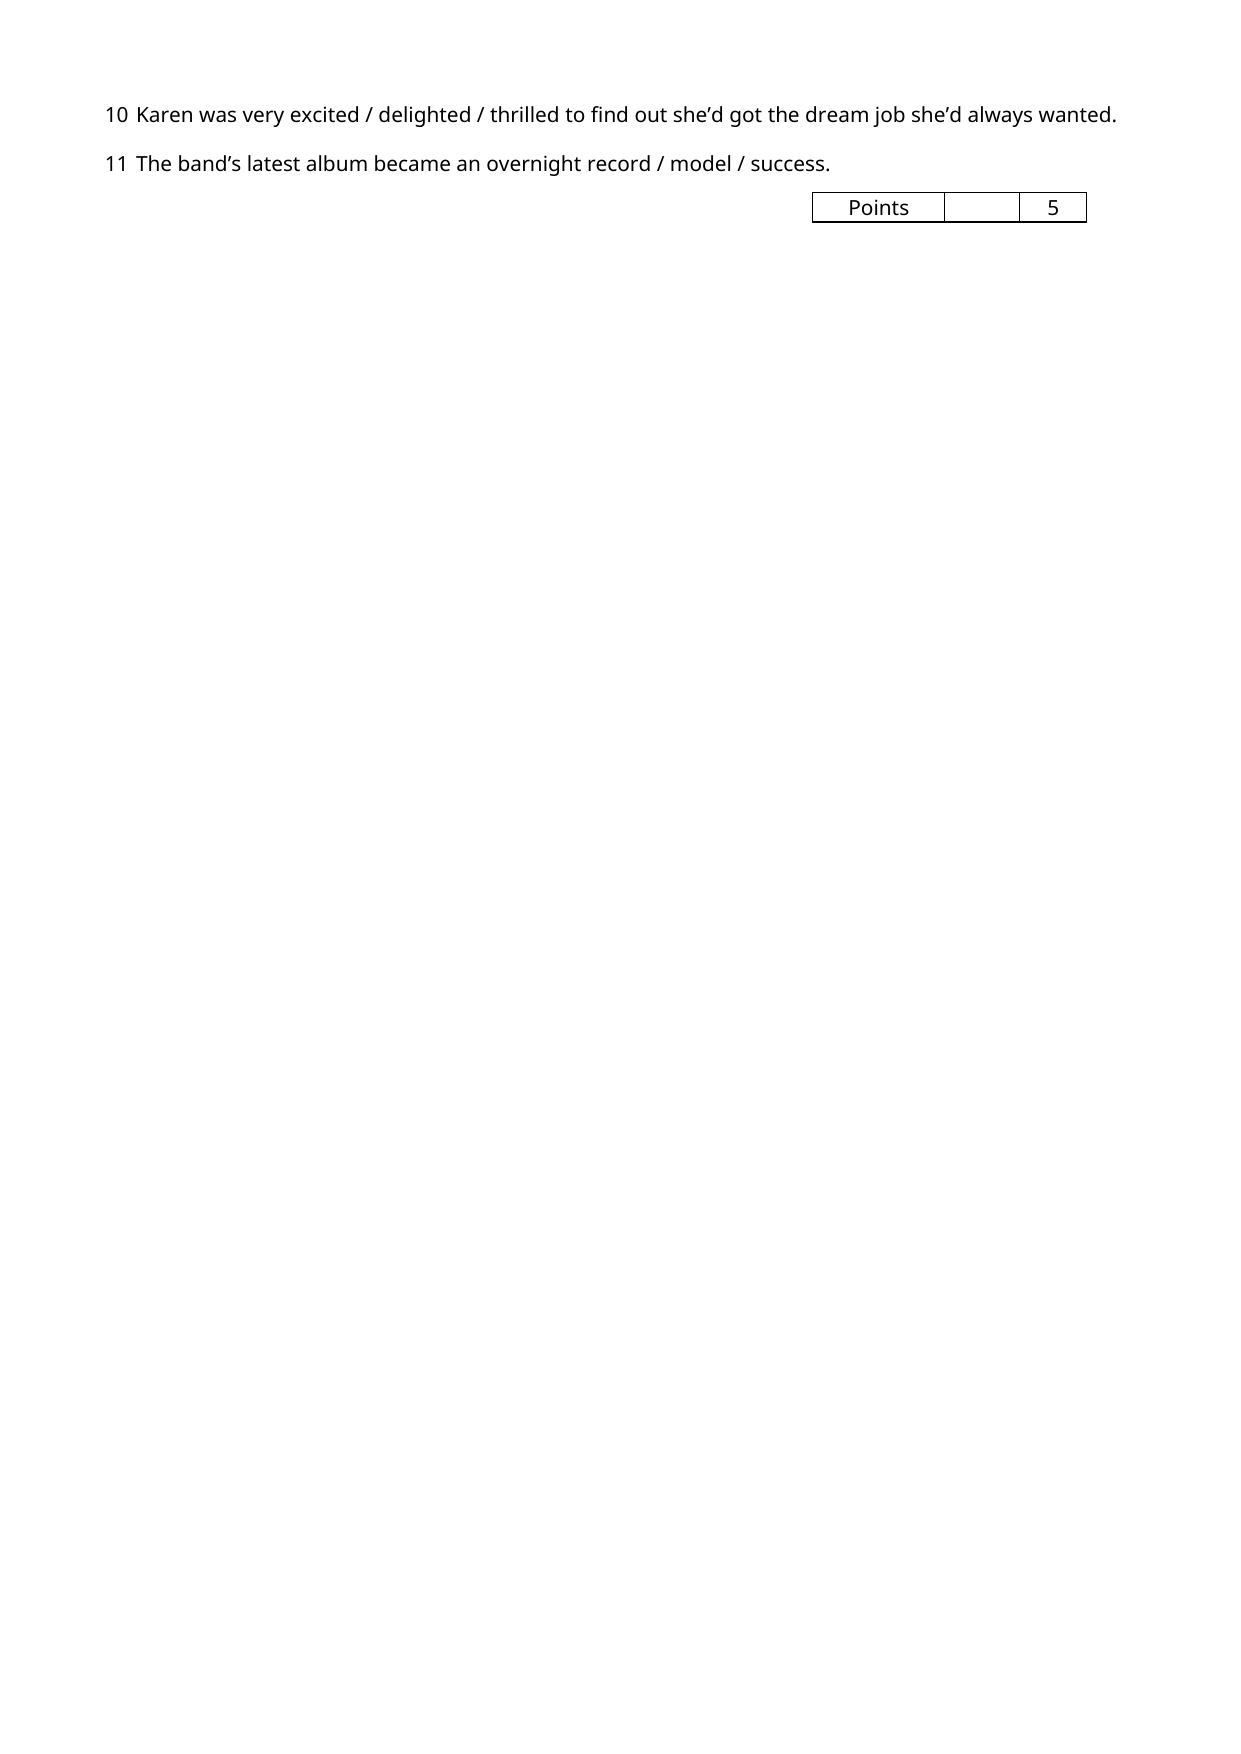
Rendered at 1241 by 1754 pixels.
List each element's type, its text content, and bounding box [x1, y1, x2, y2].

table_header [945, 193, 1019, 221]
table_header 5 [1020, 193, 1086, 221]
table_header Points [813, 193, 944, 221]
text 11 The band’s latest album became an overnight record / model / success. [104, 149, 1152, 178]
text 10 Karen was very excited / delighted / thrilled to find out she’d got the dream job she’d always wanted. [104, 100, 1152, 129]
